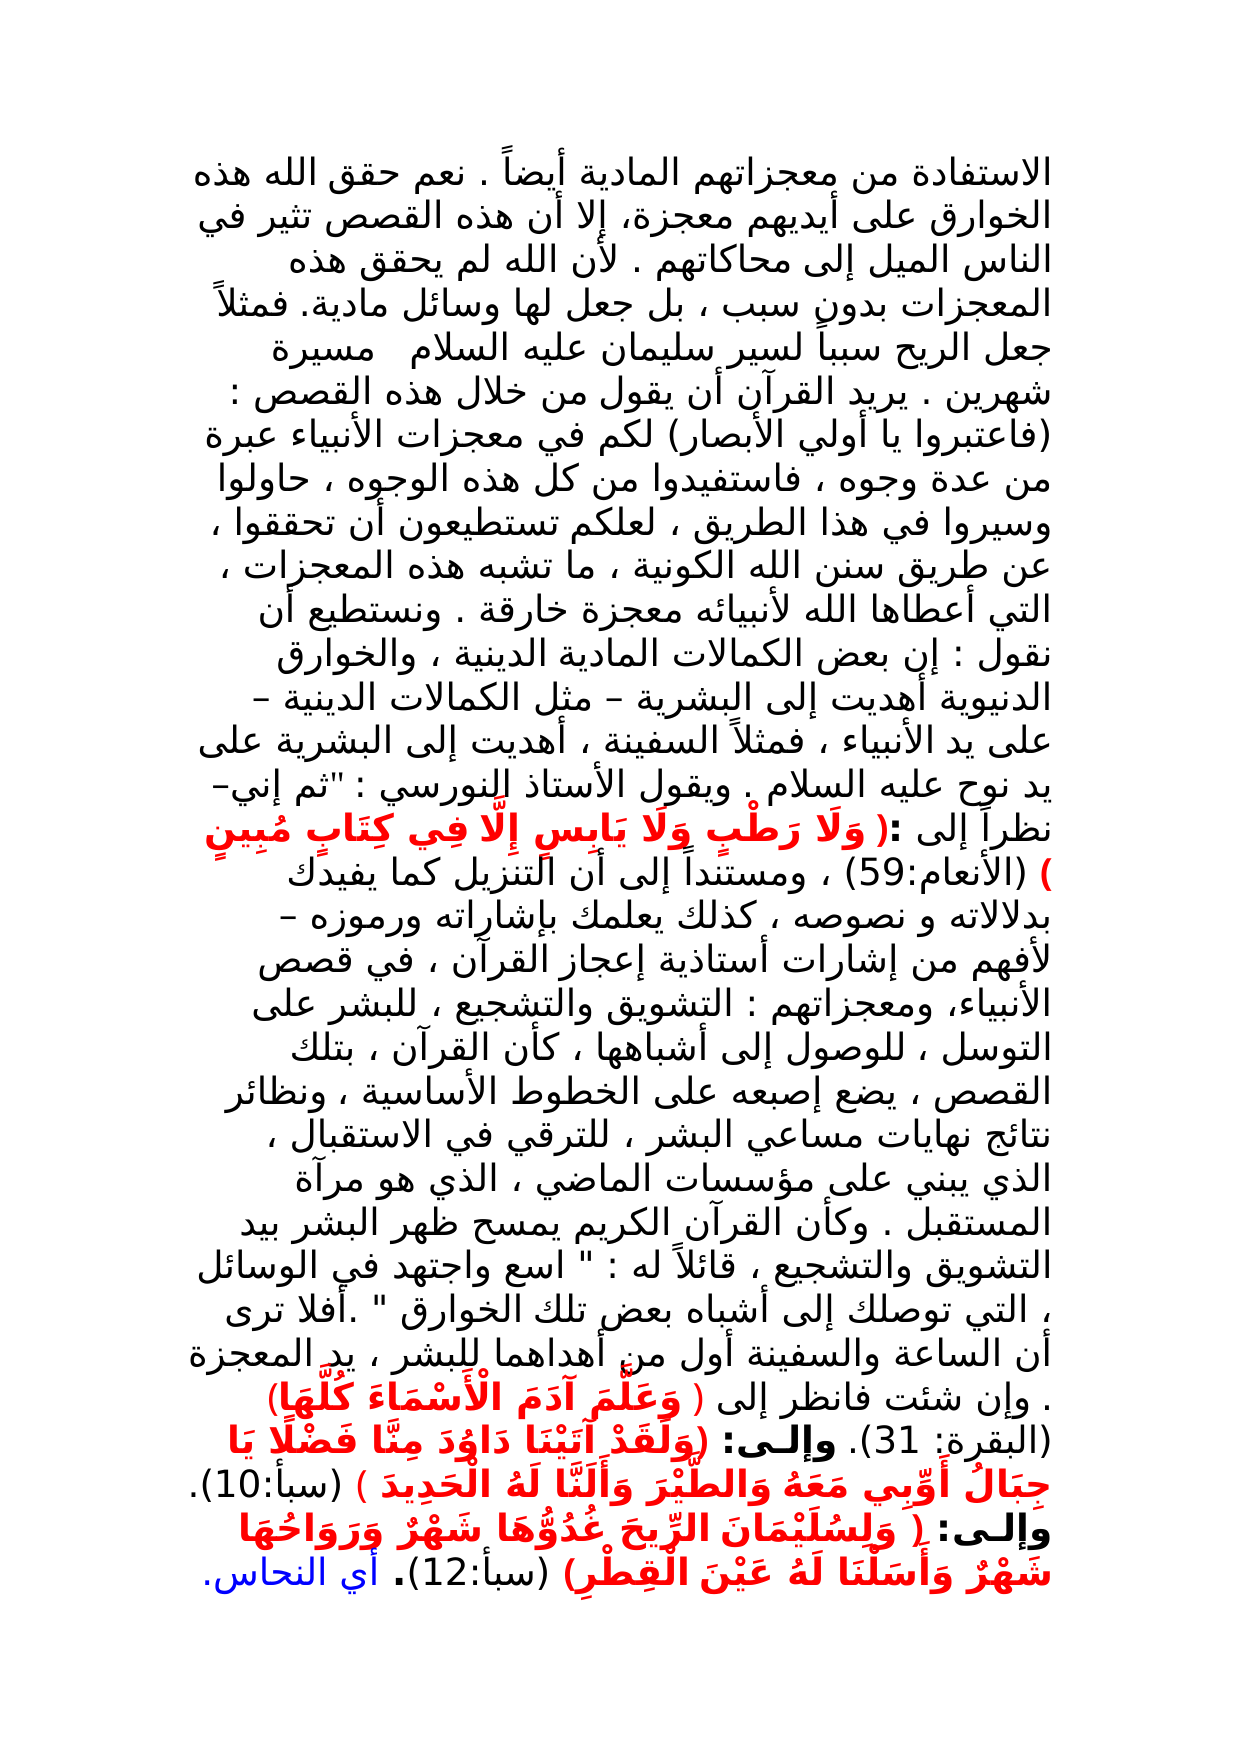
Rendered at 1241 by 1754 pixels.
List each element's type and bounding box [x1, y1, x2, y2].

text [187, 150, 1053, 1594]
